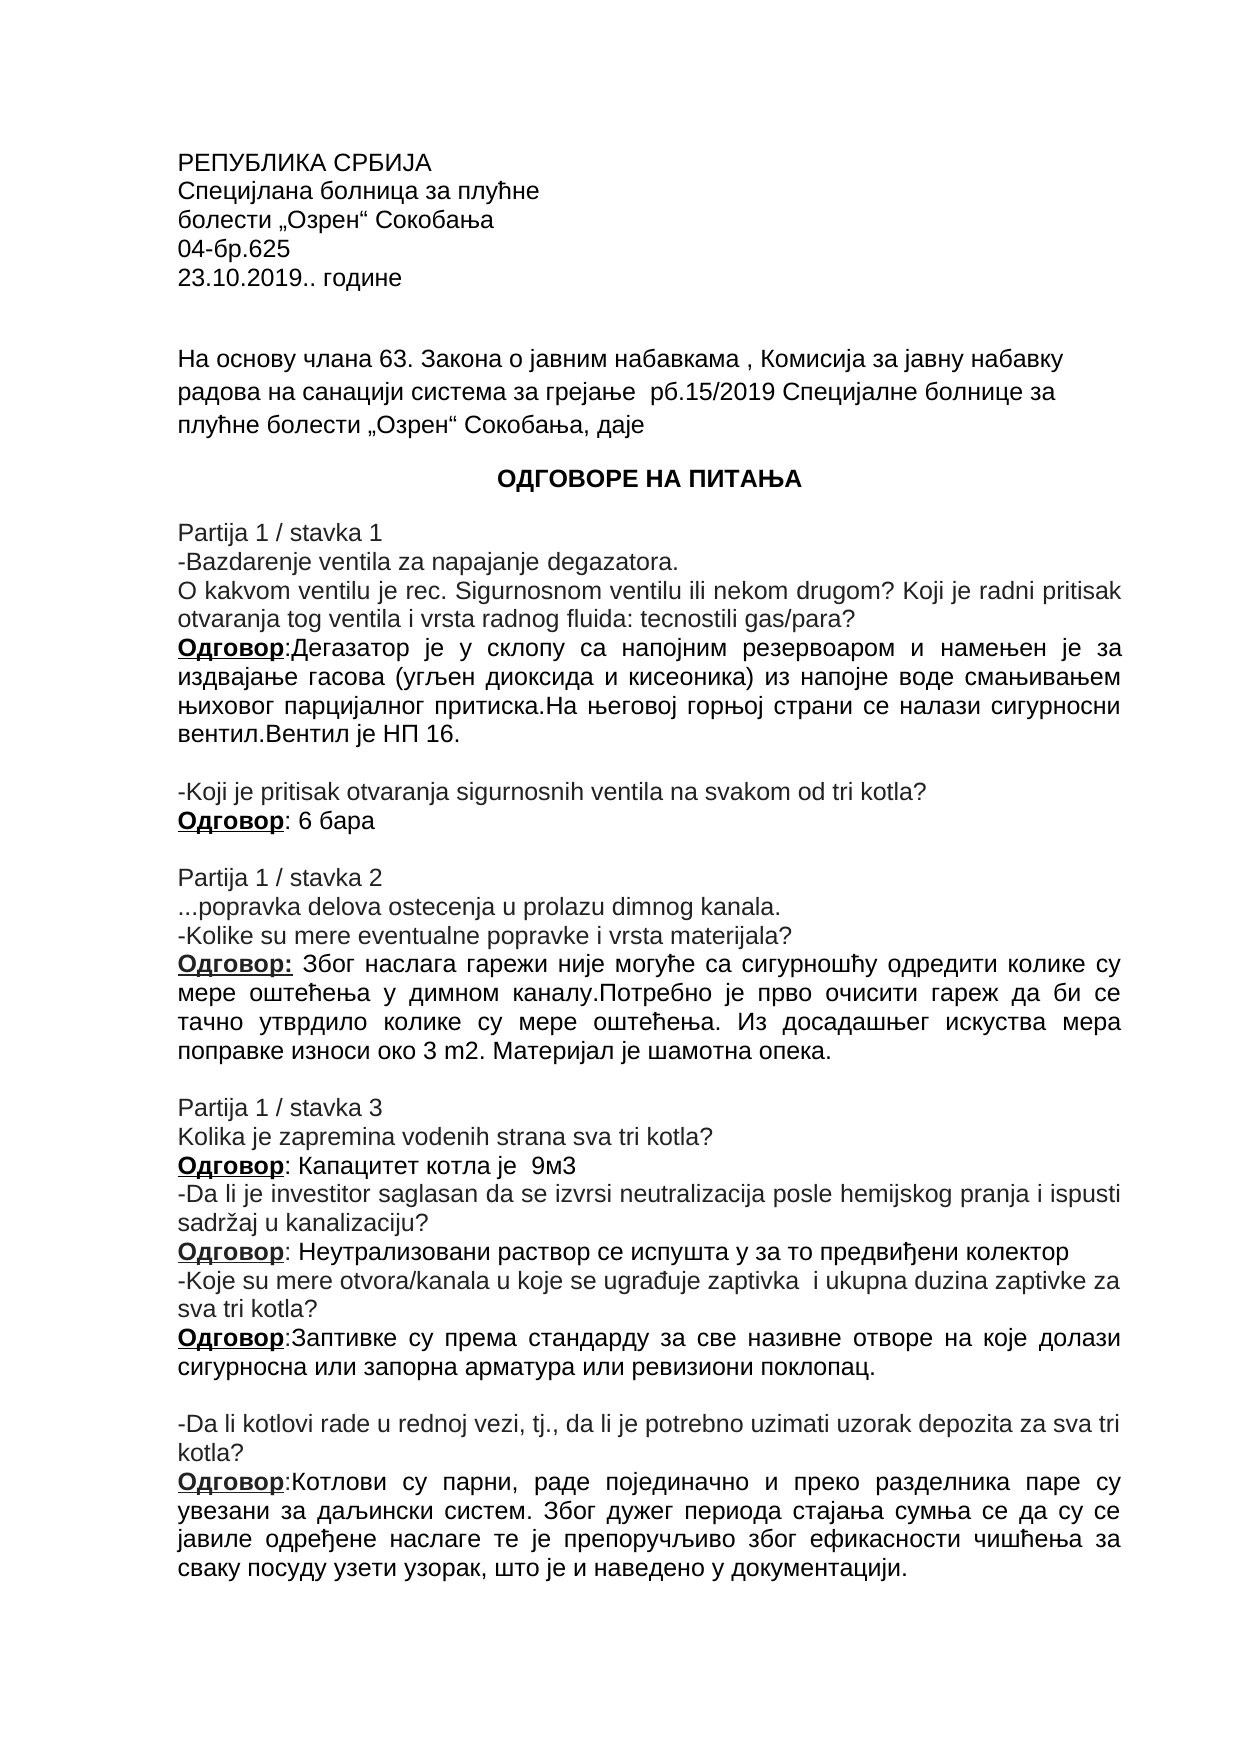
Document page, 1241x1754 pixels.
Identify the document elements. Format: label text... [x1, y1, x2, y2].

text Специјлана болница за плућне [177, 176, 1122, 205]
text Kolika je zapremina vodenih strana sva tri kotla? [177, 1122, 1122, 1151]
text Одговор:Дегазатор је у склопу са напојним резервоаром и намењен је за издвајање гасова (угљен диоксида и кисеоника) из напојне воде смањивањем њиховог парцијалног притиска.На његовој горњој страни се налази сигурносни вентил.Вентил је НП 16. [177, 633, 1122, 748]
text -Da li je investitor saglasan da se izvrsi neutralizacija posle hemijskog pranja i ispusti sadržaj u kanalizaciju? [177, 1179, 1122, 1237]
text Одговор: Капацитет котла је 9м3 [177, 1151, 1122, 1179]
text -Koji je pritisak otvaranja sigurnosnih ventila na svakom od tri kotla? [177, 777, 1122, 806]
text -Koje su mere otvora/kanala u koje se ugrađuje zaptivka i ukupna duzina zaptivke za sva tri kotla? [177, 1266, 1122, 1323]
text -Bazdarenje ventila za napajanje degazatora. [177, 547, 1122, 576]
text Одговор:Заптивке су према стандарду за све називне отворе на које долази сигурносна или запорна арматура или ревизиони поклопац. [177, 1323, 1122, 1381]
text Одговор: Због наслага гарежи није могуће са сигурношћу одредити колике су мере оштећења у димном каналу.Потребно је прво очисити гареж да би се тачно утврдило колике су мере оштећења. Из досадашњег искуства мера поправке износи око 3 m2. Материјал је шамотна опека. [177, 949, 1122, 1064]
text Одговор: 6 бара [177, 806, 1122, 834]
text -Kolike su mere eventualne popravke i vrsta materijala? [177, 921, 1122, 949]
text Partija 1 / stavka 2 [177, 863, 1122, 892]
text Одговор:Котлови су парни, раде појединачно и преко разделника паре су увезани за даљински систем. Због дужег периода стајања сумња се да су се јавиле одређене наслаге те је препоручљиво због ефикасности чишћења за сваку посуду узети узорак, што је и наведено у документацији. [177, 1467, 1122, 1582]
text 23.10.2019.. године [177, 263, 1122, 291]
text ...popravka delova ostecenja u prolazu dimnog kanala. [177, 892, 1122, 921]
text На основу члана 63. Закона о јавним набавкама , Комисија за јавну набавку радова на санацији система за грејање рб.15/2019 Специјалне болнице за плућне болести „Озрен“ Сокобања, даје [177, 344, 1122, 439]
text болести „Озрен“ Сокобања [177, 205, 1122, 234]
text Partija 1 / stavka 1 [177, 518, 1122, 547]
text Partija 1 / stavka 3 [177, 1093, 1122, 1122]
text O kakvom ventilu je rec. Sigurnosnom ventilu ili nekom drugom? Koji je radni pritisak otvaranja tog ventila i vrsta radnog fluida: tecnostili gas/para? [177, 576, 1122, 633]
text Одговор: Неутрализовани раствор се испушта у за то предвиђени колектор [177, 1237, 1122, 1266]
text 04-бр.625 [177, 234, 1122, 263]
text -Da li kotlovi rade u rednoj vezi, tj., da li je potrebno uzimati uzorak depozita za sva tri kotla? [177, 1409, 1122, 1467]
text ОДГОВОРЕ НА ПИТАЊА [177, 464, 1122, 493]
text РЕПУБЛИКА СРБИЈА [177, 148, 1122, 176]
